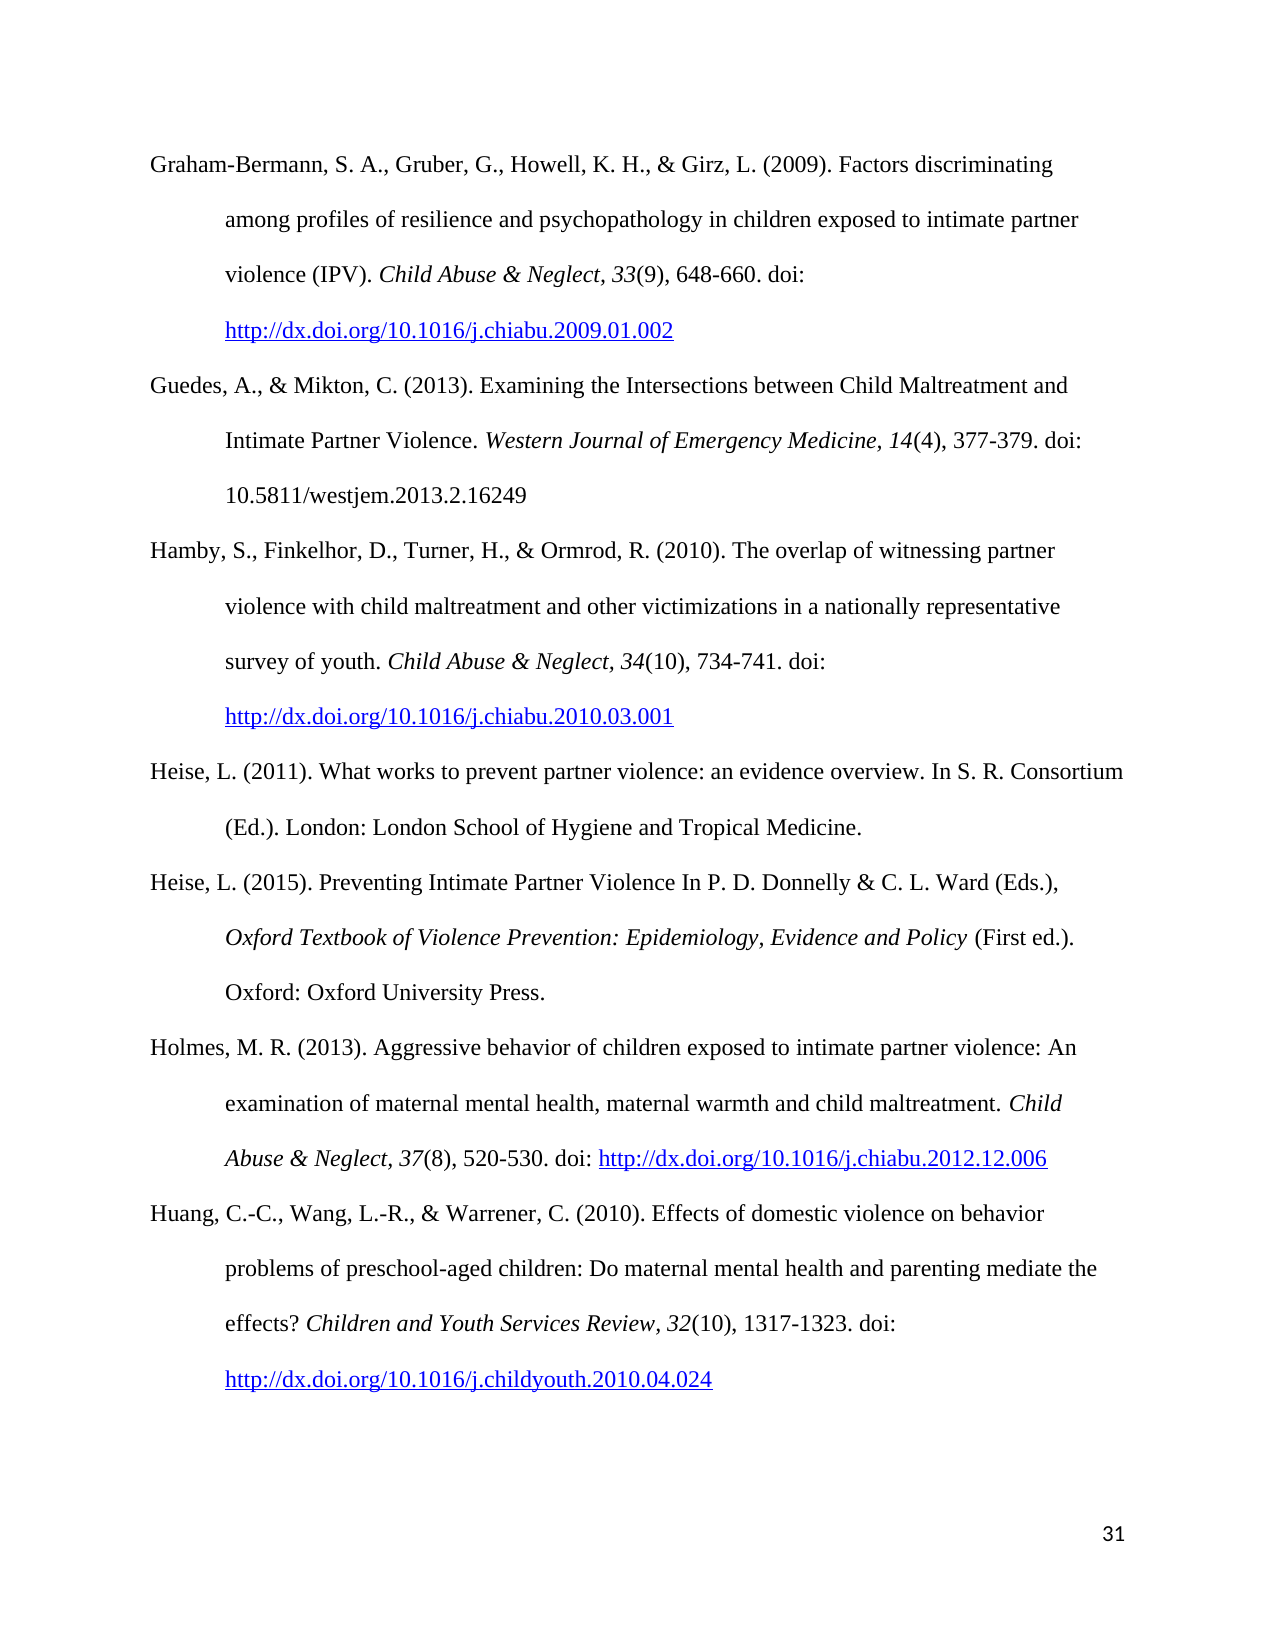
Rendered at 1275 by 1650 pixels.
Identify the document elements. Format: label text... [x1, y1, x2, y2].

text Graham-Bermann, S. A., Gruber, G., Howell, K. H., & Girz, L. (2009). Factors discriminating among profiles of resilience and psychopathology in children exposed to intimate partner violence (IPV). Child Abuse & Neglect, 33(9), 648-660. doi: http://dx.doi.org/10.1016/j.chiabu.2009.01.002 [150, 150, 1125, 343]
text Heise, L. (2011). What works to prevent partner violence: an evidence overview. In S. R. Consortium (Ed.). London: London School of Hygiene and Tropical Medicine. [150, 757, 1125, 840]
text Guedes, A., & Mikton, C. (2013). Examining the Intersections between Child Maltreatment and Intimate Partner Violence. Western Journal of Emergency Medicine, 14(4), 377-379. doi: 10.5811/westjem.2013.2.16249 [150, 371, 1125, 509]
text Holmes, M. R. (2013). Aggressive behavior of children exposed to intimate partner violence: An examination of maternal mental health, maternal warmth and child maltreatment. Child Abuse & Neglect, 37(8), 520-530. doi: http://dx.doi.org/10.1016/j.chiabu.2012.12.006 [150, 1033, 1125, 1171]
text Heise, L. (2015). Preventing Intimate Partner Violence In P. D. Donnelly & C. L. Ward (Eds.), Oxford Textbook of Violence Prevention: Epidemiology, Evidence and Policy (First ed.). Oxford: Oxford University Press. [150, 868, 1125, 1006]
text Huang, C.-C., Wang, L.-R., & Warrener, C. (2010). Effects of domestic violence on behavior problems of preschool-aged children: Do maternal mental health and parenting mediate the effects? Children and Youth Services Review, 32(10), 1317-1323. doi: http://dx.doi.org/10.1016/j.childyouth.2010.04.024 [150, 1199, 1125, 1392]
text Hamby, S., Finkelhor, D., Turner, H., & Ormrod, R. (2010). The overlap of witnessing partner violence with child maltreatment and other victimizations in a nationally representative survey of youth. Child Abuse & Neglect, 34(10), 734-741. doi: http://dx.doi.org/10.1016/j.chiabu.2010.03.001 [150, 536, 1125, 730]
